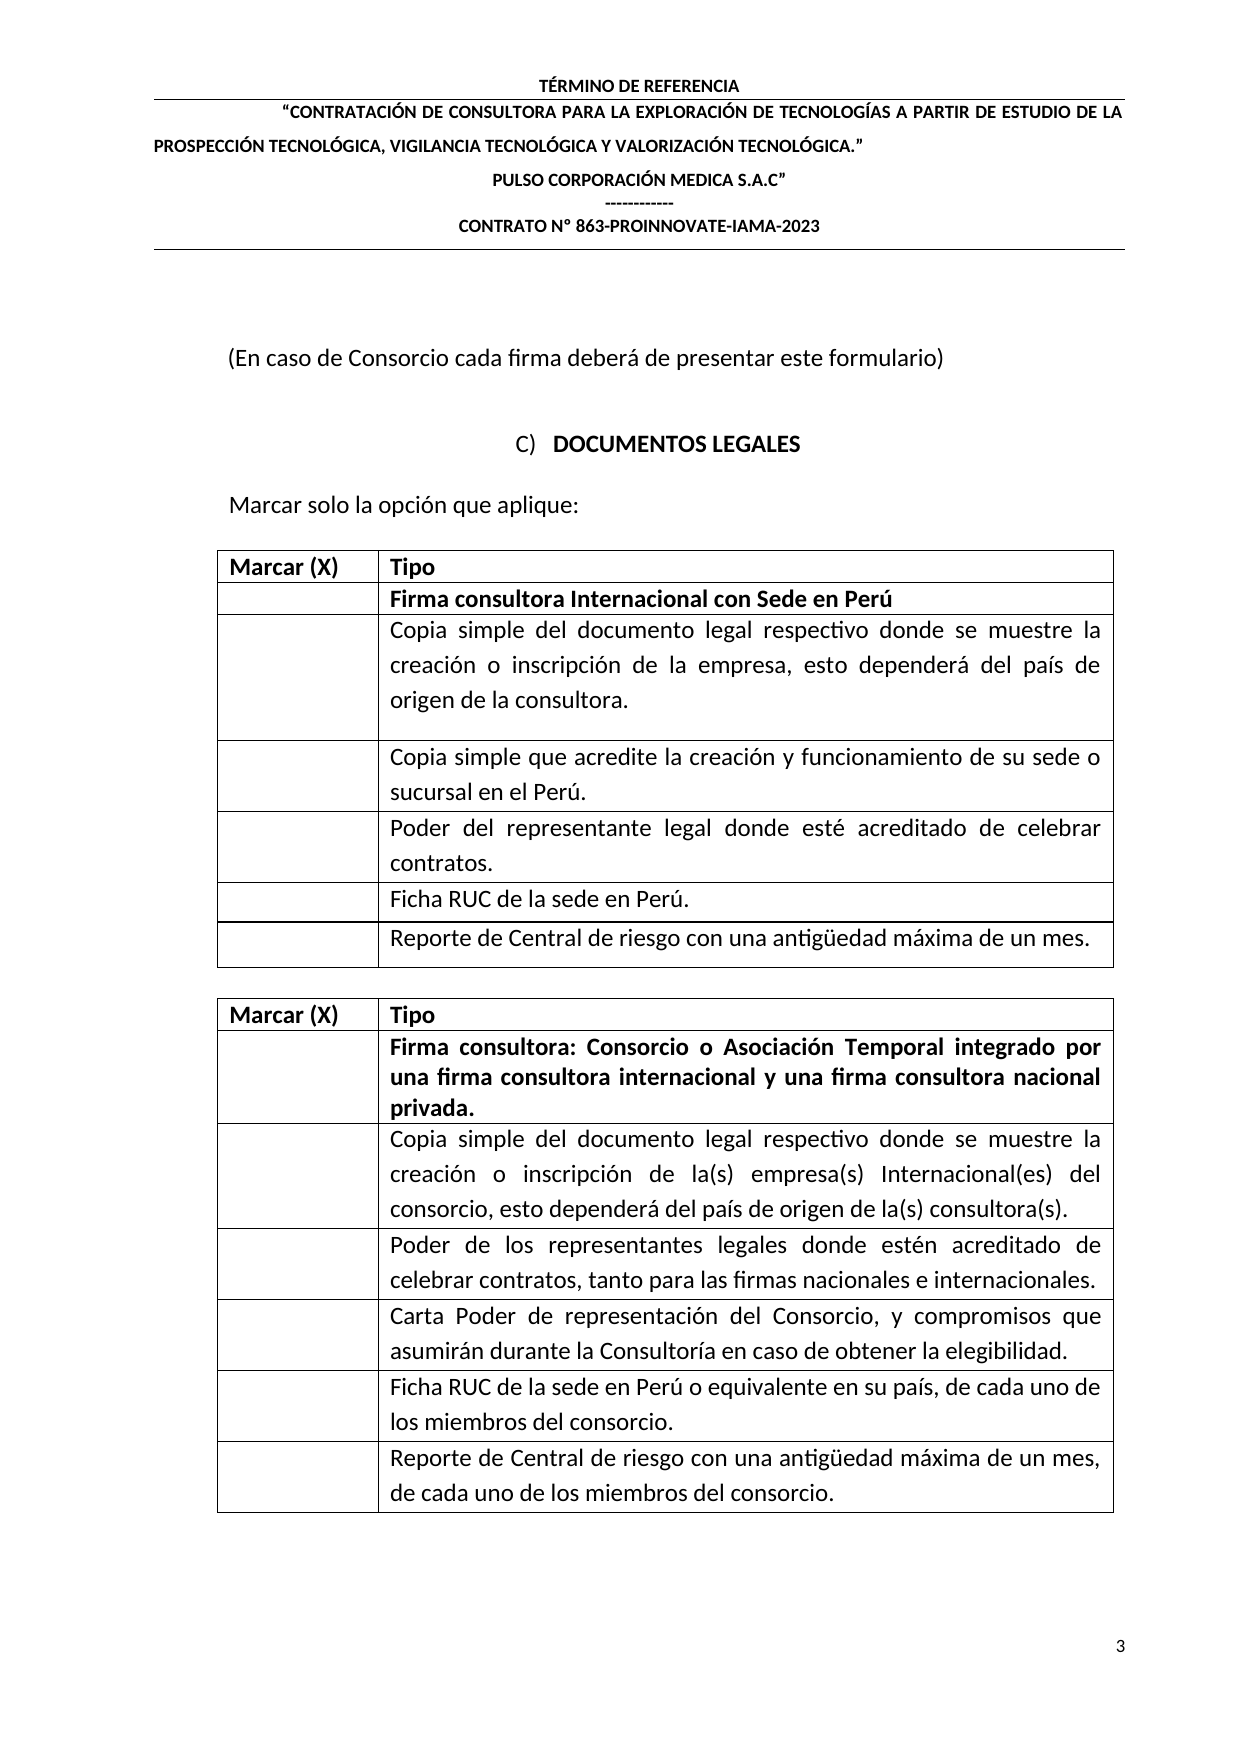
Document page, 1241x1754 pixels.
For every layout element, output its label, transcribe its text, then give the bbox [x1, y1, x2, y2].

table_header Tipo [379, 999, 1113, 1030]
table_cell [218, 1229, 378, 1299]
table_cell [218, 1300, 378, 1370]
table_cell Copia simple del documento legal respectivo donde se muestre la creación o inscripción de la(s) empresa(s) Internacional(es) del consorcio, esto dependerá del país de origen de la(s) consultora(s). [379, 1124, 1113, 1228]
table_cell Ficha RUC de la sede en Perú. [379, 883, 1113, 921]
list DOCUMENTOS LEGALES [191, 428, 1125, 459]
table_header Marcar (X) [218, 999, 378, 1030]
table_header Tipo [379, 551, 1113, 582]
text (En caso de Consorcio cada firma deberá de presentar este formulario) [227, 342, 1125, 372]
text Marcar solo la opción que aplique: [228, 489, 1125, 520]
table_cell [218, 583, 378, 613]
table_cell Poder de los representantes legales donde estén acreditado de celebrar contratos, tanto para las firmas nacionales e internacionales. [379, 1229, 1113, 1299]
table_header Marcar (X) [218, 551, 378, 582]
table_cell [218, 812, 378, 882]
table_cell Copia simple del documento legal respectivo donde se muestre la creación o inscripción de la empresa, esto dependerá del país de origen de la consultora. [379, 615, 1113, 740]
table_cell Poder del representante legal donde esté acreditado de celebrar contratos. [379, 812, 1113, 882]
table_cell Reporte de Central de riesgo con una antigüedad máxima de un mes, de cada uno de los miembros del consorcio. [379, 1442, 1113, 1512]
table_cell [218, 741, 378, 811]
table_cell [218, 923, 378, 967]
table_cell Reporte de Central de riesgo con una antigüedad máxima de un mes. [379, 923, 1113, 967]
table_cell Ficha RUC de la sede en Perú o equivalente en su país, de cada uno de los miembros del consorcio. [379, 1371, 1113, 1441]
table_cell [218, 615, 378, 740]
table_cell [218, 1031, 378, 1122]
table_cell [218, 1124, 378, 1228]
table_cell [218, 1371, 378, 1441]
table_cell Firma consultora: Consorcio o Asociación Temporal integrado por una firma consultora internacional y una firma consultora nacional privada. [379, 1031, 1113, 1122]
table_cell [218, 1442, 378, 1512]
table_cell Firma consultora Internacional con Sede en Perú [379, 583, 1113, 613]
table_cell Copia simple que acredite la creación y funcionamiento de su sede o sucursal en el Perú. [379, 741, 1113, 811]
table_cell Carta Poder de representación del Consorcio, y compromisos que asumirán durante la Consultoría en caso de obtener la elegibilidad. [379, 1300, 1113, 1370]
table_cell [218, 883, 378, 921]
